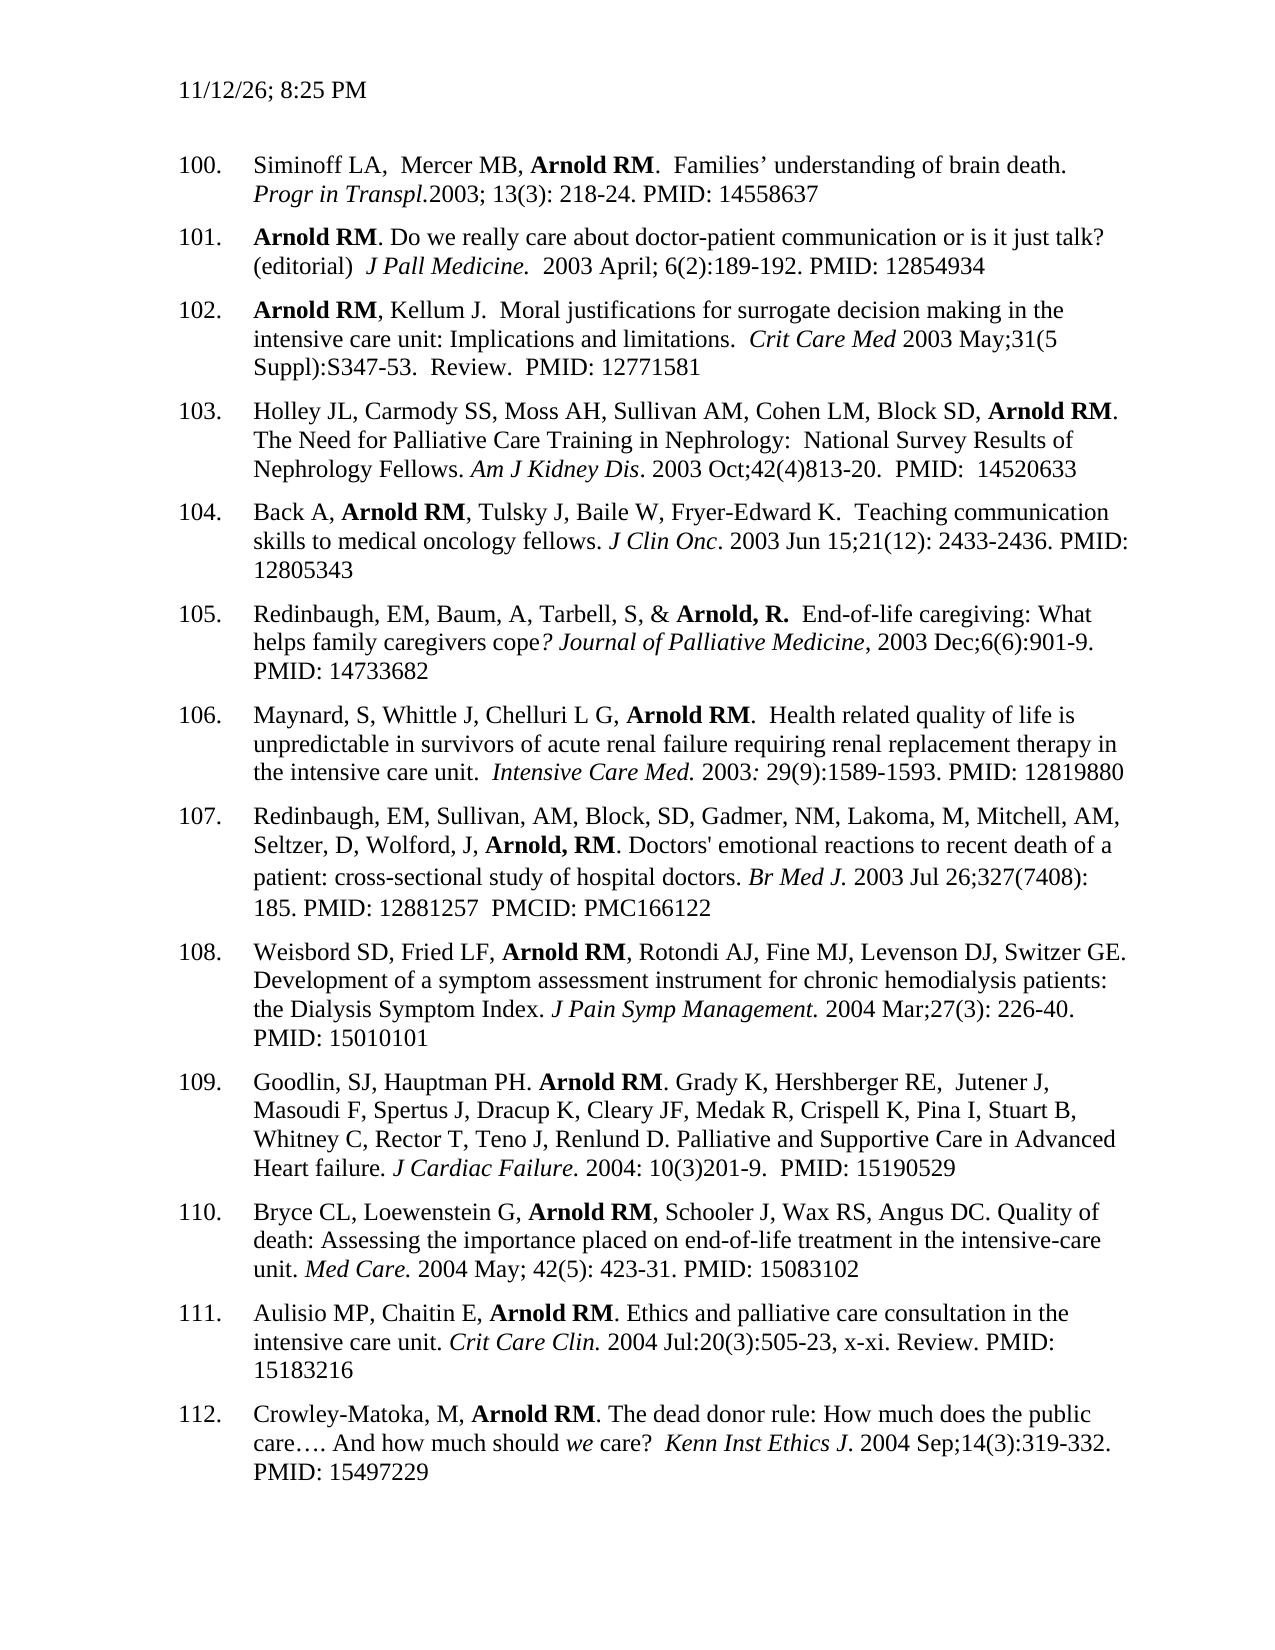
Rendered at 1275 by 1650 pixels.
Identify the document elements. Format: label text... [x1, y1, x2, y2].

list Crowley-Matoka, M, Arnold RM. The dead donor rule: How much does the public care…. And how much should we care? Kenn Inst Ethics J. 2004 Sep;14(3):319-332. PMID: 15497229 [178, 1399, 1134, 1485]
list Goodlin, SJ, Hauptman PH. Arnold RM. Grady K, Hershberger RE, Jutener J, Masoudi F, Spertus J, Dracup K, Cleary JF, Medak R, Crispell K, Pina I, Stuart B, Whitney C, Rector T, Teno J, Renlund D. Palliative and Supportive Care in Advanced Heart failure. J Cardiac Failure. 2004: 10(3)201-9. PMID: 15190529 [178, 1067, 1134, 1182]
list Redinbaugh, EM, Sullivan, AM, Block, SD, Gadmer, NM, Lakoma, M, Mitchell, AM, Seltzer, D, Wolford, J, Arnold, RM. Doctors' emotional reactions to recent death of a patient: cross-sectional study of hospital doctors. Br Med J. 2003 Jul 26;327(7408): 185. PMID: 12881257 PMCID: PMC166122 [178, 801, 1134, 922]
list Bryce CL, Loewenstein G, Arnold RM, Schooler J, Wax RS, Angus DC. Quality of death: Assessing the importance placed on end-of-life treatment in the intensive-care unit. Med Care. 2004 May; 42(5): 423-31. PMID: 15083102 [178, 1197, 1134, 1283]
list Weisbord SD, Fried LF, Arnold RM, Rotondi AJ, Fine MJ, Levenson DJ, Switzer GE. Development of a symptom assessment instrument for chronic hemodialysis patients: the Dialysis Symptom Index. J Pain Symp Management. 2004 Mar;27(3): 226-40. PMID: 15010101 [178, 937, 1134, 1052]
list Arnold RM, Kellum J. Moral justifications for surrogate decision making in the intensive care unit: Implications and limitations. Crit Care Med 2003 May;31(5 Suppl):S347-53. Review. PMID: 12771581 [178, 295, 1134, 381]
list Aulisio MP, Chaitin E, Arnold RM. Ethics and palliative care consultation in the intensive care unit. Crit Care Clin. 2004 Jul:20(3):505-23, x-xi. Review. PMID: 15183216 [178, 1298, 1134, 1384]
list Siminoff LA, Mercer MB, Arnold RM. Families’ understanding of brain death. Progr in Transpl.2003; 13(3): 218-24. PMID: 14558637 [178, 150, 1134, 207]
list Holley JL, Carmody SS, Moss AH, Sullivan AM, Cohen LM, Block SD, Arnold RM. The Need for Palliative Care Training in Nephrology: National Survey Results of Nephrology Fellows. Am J Kidney Dis. 2003 Oct;42(4)813-20. PMID: 14520633 [178, 396, 1134, 482]
list Back A, Arnold RM, Tulsky J, Baile W, Fryer-Edward K. Teaching communication skills to medical oncology fellows. J Clin Onc. 2003 Jun 15;21(12): 2433-2436. PMID: 12805343 [178, 497, 1134, 584]
list Redinbaugh, EM, Baum, A, Tarbell, S, & Arnold, R. End-of-life caregiving: What helps family caregivers cope? Journal of Palliative Medicine, 2003 Dec;6(6):901-9. PMID: 14733682 [178, 599, 1134, 685]
list Arnold RM. Do we really care about doctor-patient communication or is it just talk? (editorial) J Pall Medicine. 2003 April; 6(2):189-192. PMID: 12854934 [178, 222, 1134, 280]
list Maynard, S, Whittle J, Chelluri L G, Arnold RM. Health related quality of life is unpredictable in survivors of acute renal failure requiring renal replacement therapy in the intensive care unit. Intensive Care Med. 2003: 29(9):1589-1593. PMID: 12819880 [178, 700, 1134, 786]
